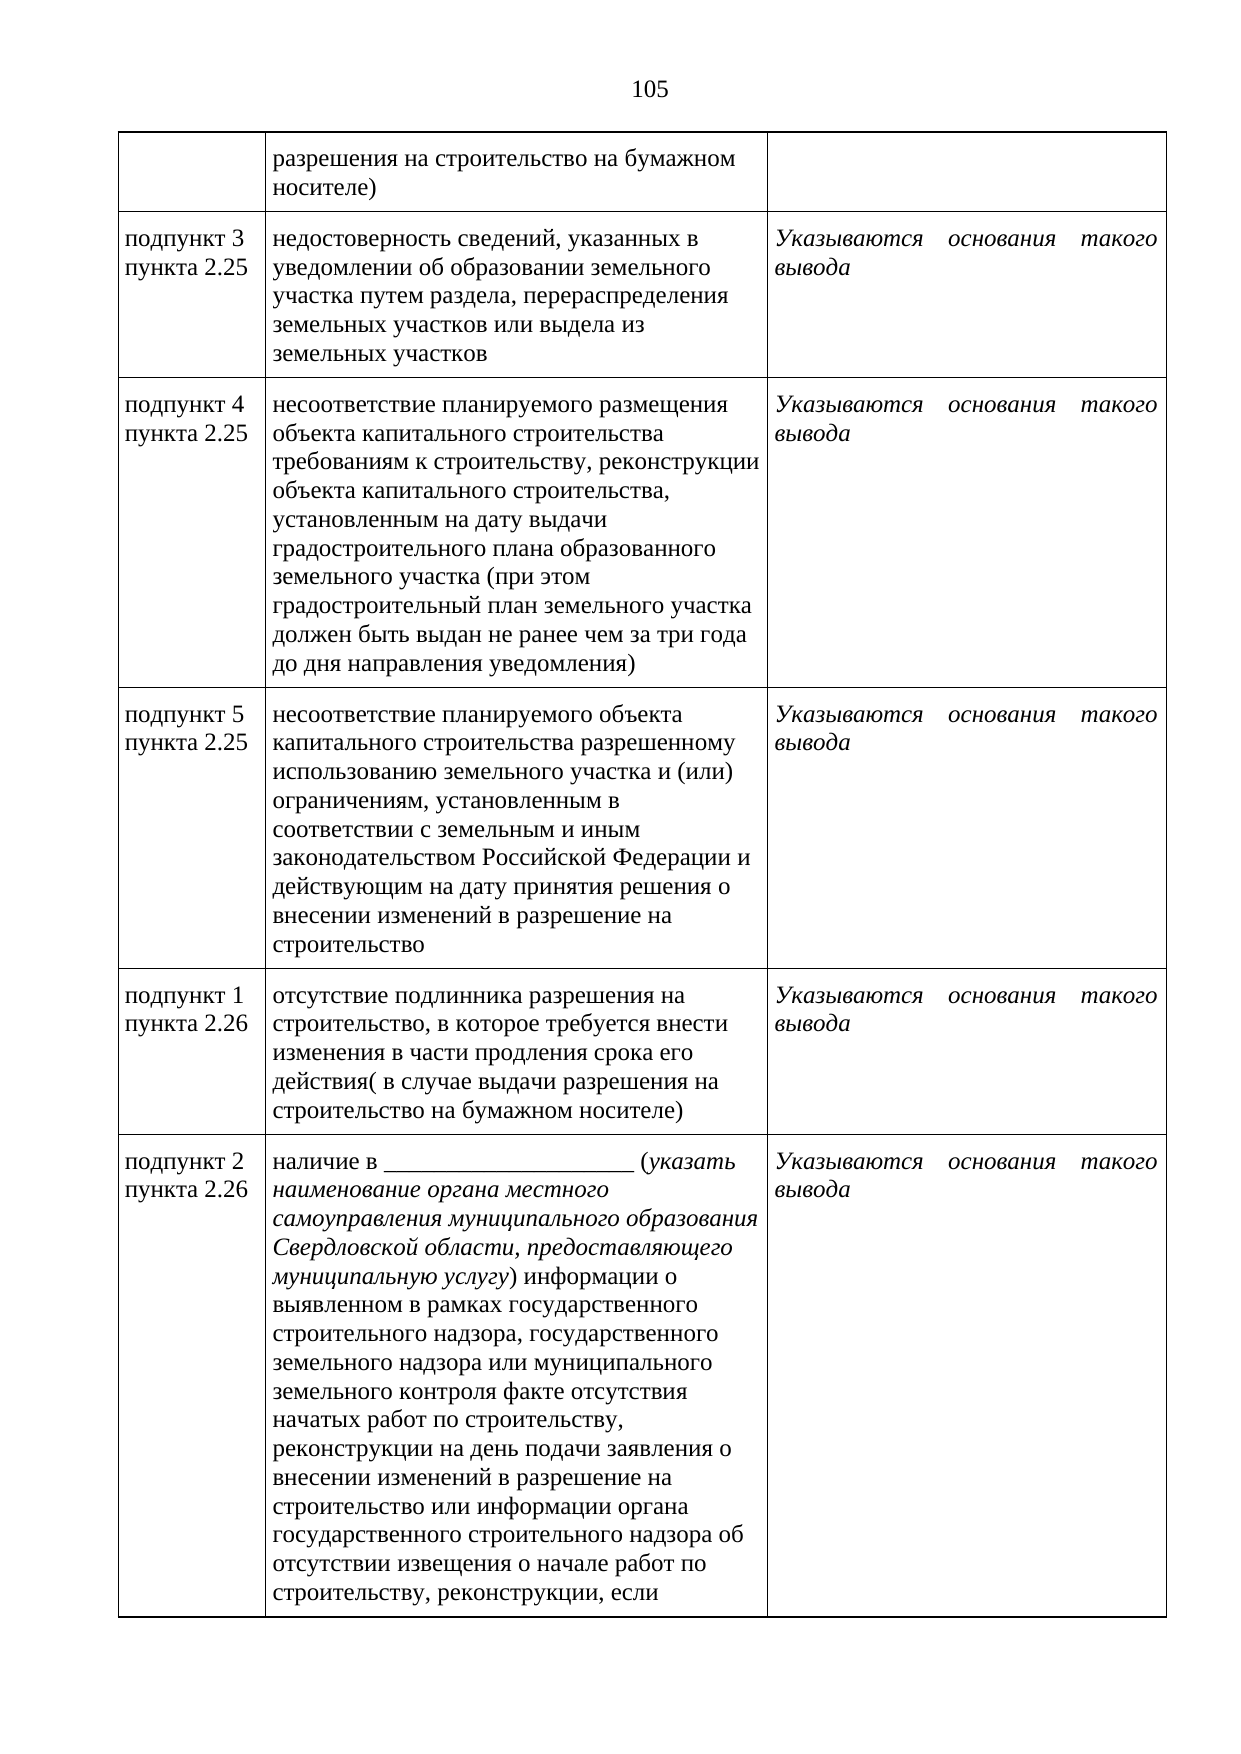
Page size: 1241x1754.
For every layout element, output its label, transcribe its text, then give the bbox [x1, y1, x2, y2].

table_cell Указываются основания такого вывода [768, 378, 1166, 687]
table_cell несоответствие планируемого размещения объекта капитального строительства требованиям к строительству, реконструкции объекта капитального строительства, установленным на дату выдачи градостроительного плана образованного земельного участка (при этом градостроительный план земельного участка должен быть выдан не ранее чем за три года до дня направления уведомления) [266, 378, 767, 687]
table_cell отсутствие подлинника разрешения на строительство, в которое требуется внести изменения в части продления срока его действия( в случае выдачи разрешения на строительство на бумажном носителе) [266, 969, 767, 1134]
table_cell подпункт 4 пункта 2.25 [119, 378, 265, 687]
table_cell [119, 1135, 265, 1616]
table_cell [266, 133, 767, 211]
table_cell Указываются основания такого вывода [768, 212, 1166, 377]
table_cell Указываются основания такого вывода [768, 688, 1166, 968]
table_cell подпункт 5 пункта 2.25 [119, 688, 265, 968]
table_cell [768, 1135, 1166, 1616]
table_cell Указываются основания такого вывода [768, 969, 1166, 1134]
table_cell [266, 1135, 767, 1616]
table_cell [119, 133, 265, 211]
table_cell несоответствие планируемого объекта капитального строительства разрешенному использованию земельного участка и (или) ограничениям, установленным в соответствии с земельным и иным законодательством Российской Федерации и действующим на дату принятия решения о внесении изменений в разрешение на строительство [266, 688, 767, 968]
table_cell подпункт 3 пункта 2.25 [119, 212, 265, 377]
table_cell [768, 133, 1166, 211]
table_cell подпункт 1 пункта 2.26 [119, 969, 265, 1134]
table_cell недостоверность сведений, указанных в уведомлении об образовании земельного участка путем раздела, перераспределения земельных участков или выдела из земельных участков [266, 212, 767, 377]
